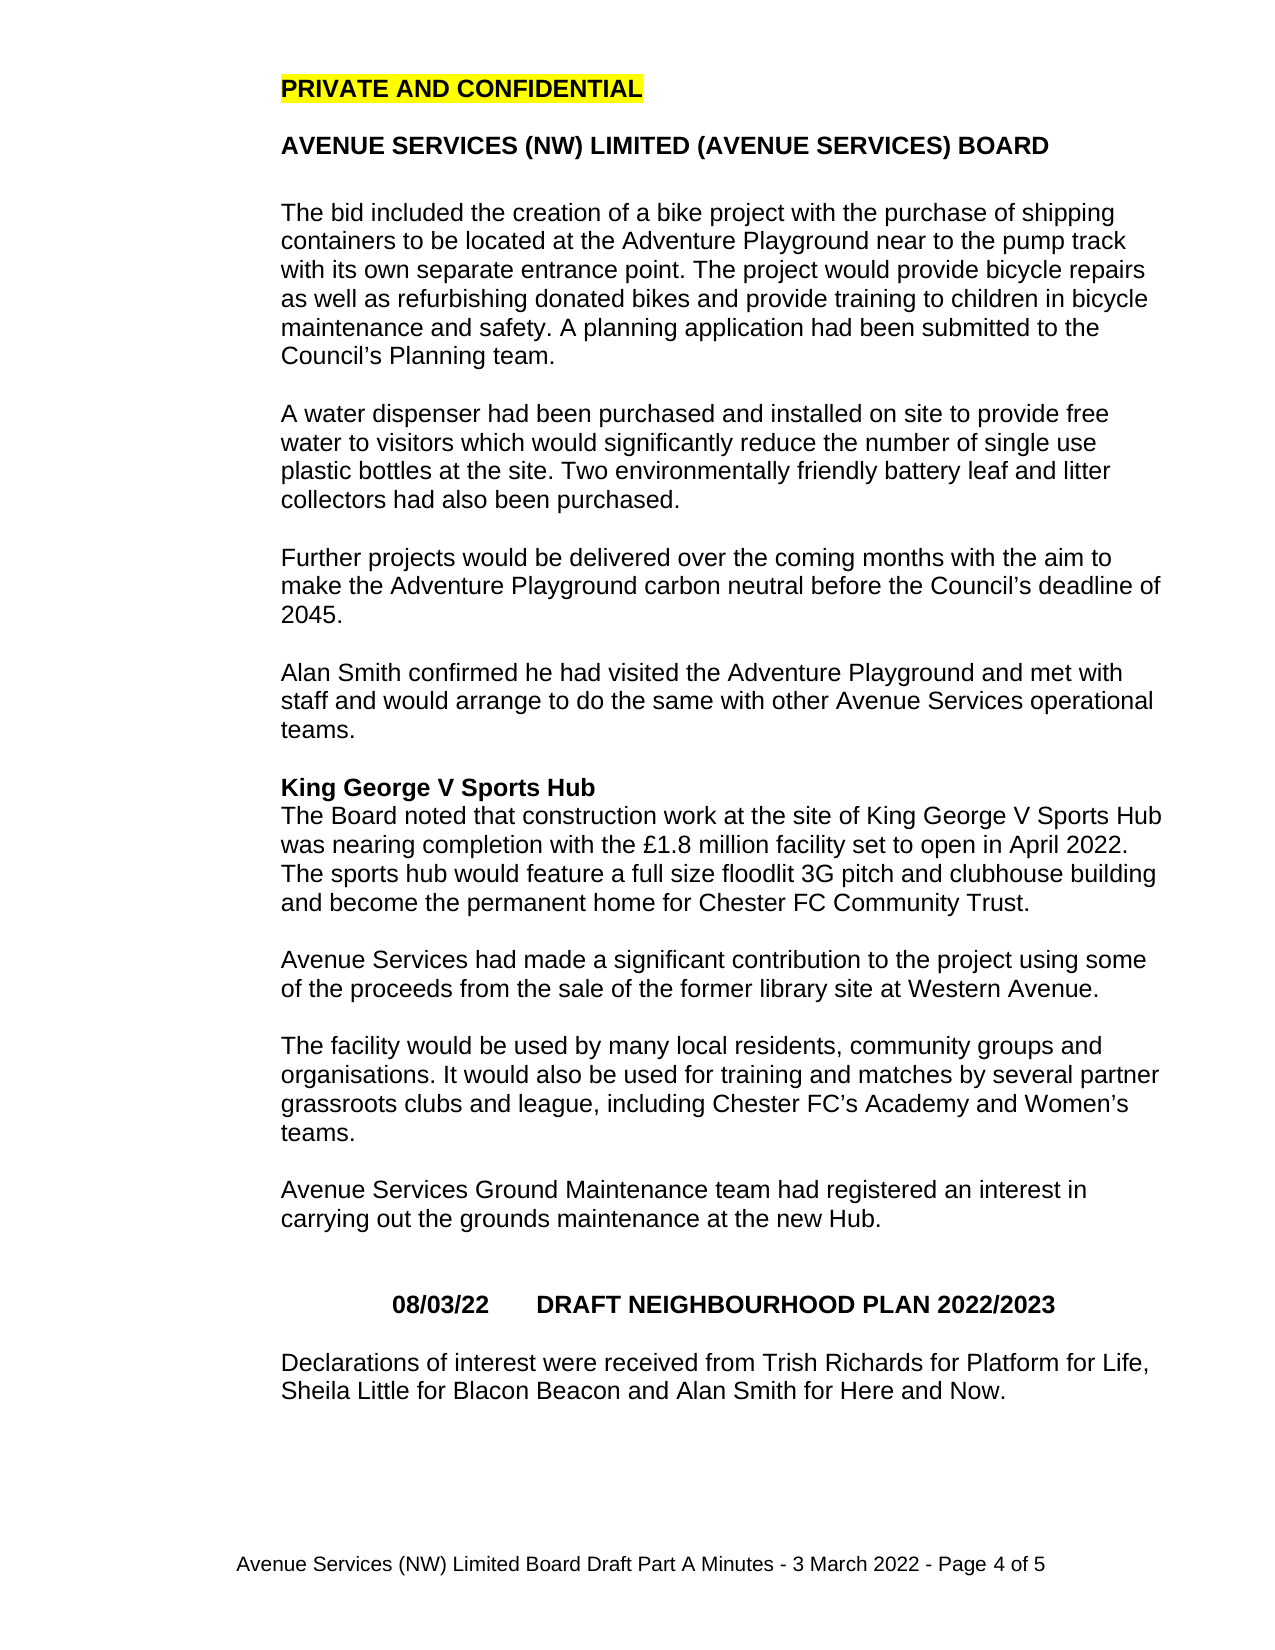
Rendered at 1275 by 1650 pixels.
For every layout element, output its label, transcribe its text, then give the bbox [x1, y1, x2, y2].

list The bid included the creation of a bike project with the purchase of shipping containers to be located at the Adventure Playground near to the pump track with its own separate entrance point. The project would provide bicycle repairs as well as refurbishing donated bikes and provide training to children in bicycle maintenance and safety. A planning application had been submitted to the Council’s Planning team. [281, 198, 1167, 370]
text The Board noted that construction work at the site of King George V Sports Hub was nearing completion with the £1.8 million facility set to open in April 2022. The sports hub would feature a full size floodlit 3G pitch and clubhouse building and become the permanent home for Chester FC Community Trust. [281, 801, 1167, 916]
list Further projects would be delivered over the coming months with the aim to make the Adventure Playground carbon neutral before the Council’s deadline of 2045. [281, 543, 1167, 629]
list The facility would be used by many local residents, community groups and organisations. It would also be used for training and matches by several partner grassroots clubs and league, including Chester FC’s Academy and Women’s teams. [281, 1031, 1167, 1146]
list A water dispenser had been purchased and installed on site to provide free water to visitors which would significantly reduce the number of single use plastic bottles at the site. Two environmentally friendly battery leaf and litter collectors had also been purchased. [281, 399, 1167, 514]
list King George V Sports Hub [281, 773, 1167, 801]
list DRAFT NEIGHBOURHOOD PLAN 2022/2023 [311, 1290, 1167, 1319]
text Avenue Services had made a significant contribution to the project using some of the proceeds from the sale of the former library site at Western Avenue. [281, 945, 1167, 1003]
list Avenue Services Ground Maintenance team had registered an interest in carrying out the grounds maintenance at the new Hub. [281, 1175, 1167, 1233]
list Alan Smith confirmed he had visited the Adventure Playground and met with staff and would arrange to do the same with other Avenue Services operational teams. [281, 658, 1167, 744]
list Declarations of interest were received from Trish Richards for Platform for Life, Sheila Little for Blacon Beacon and Alan Smith for Here and Now. [281, 1348, 1167, 1405]
